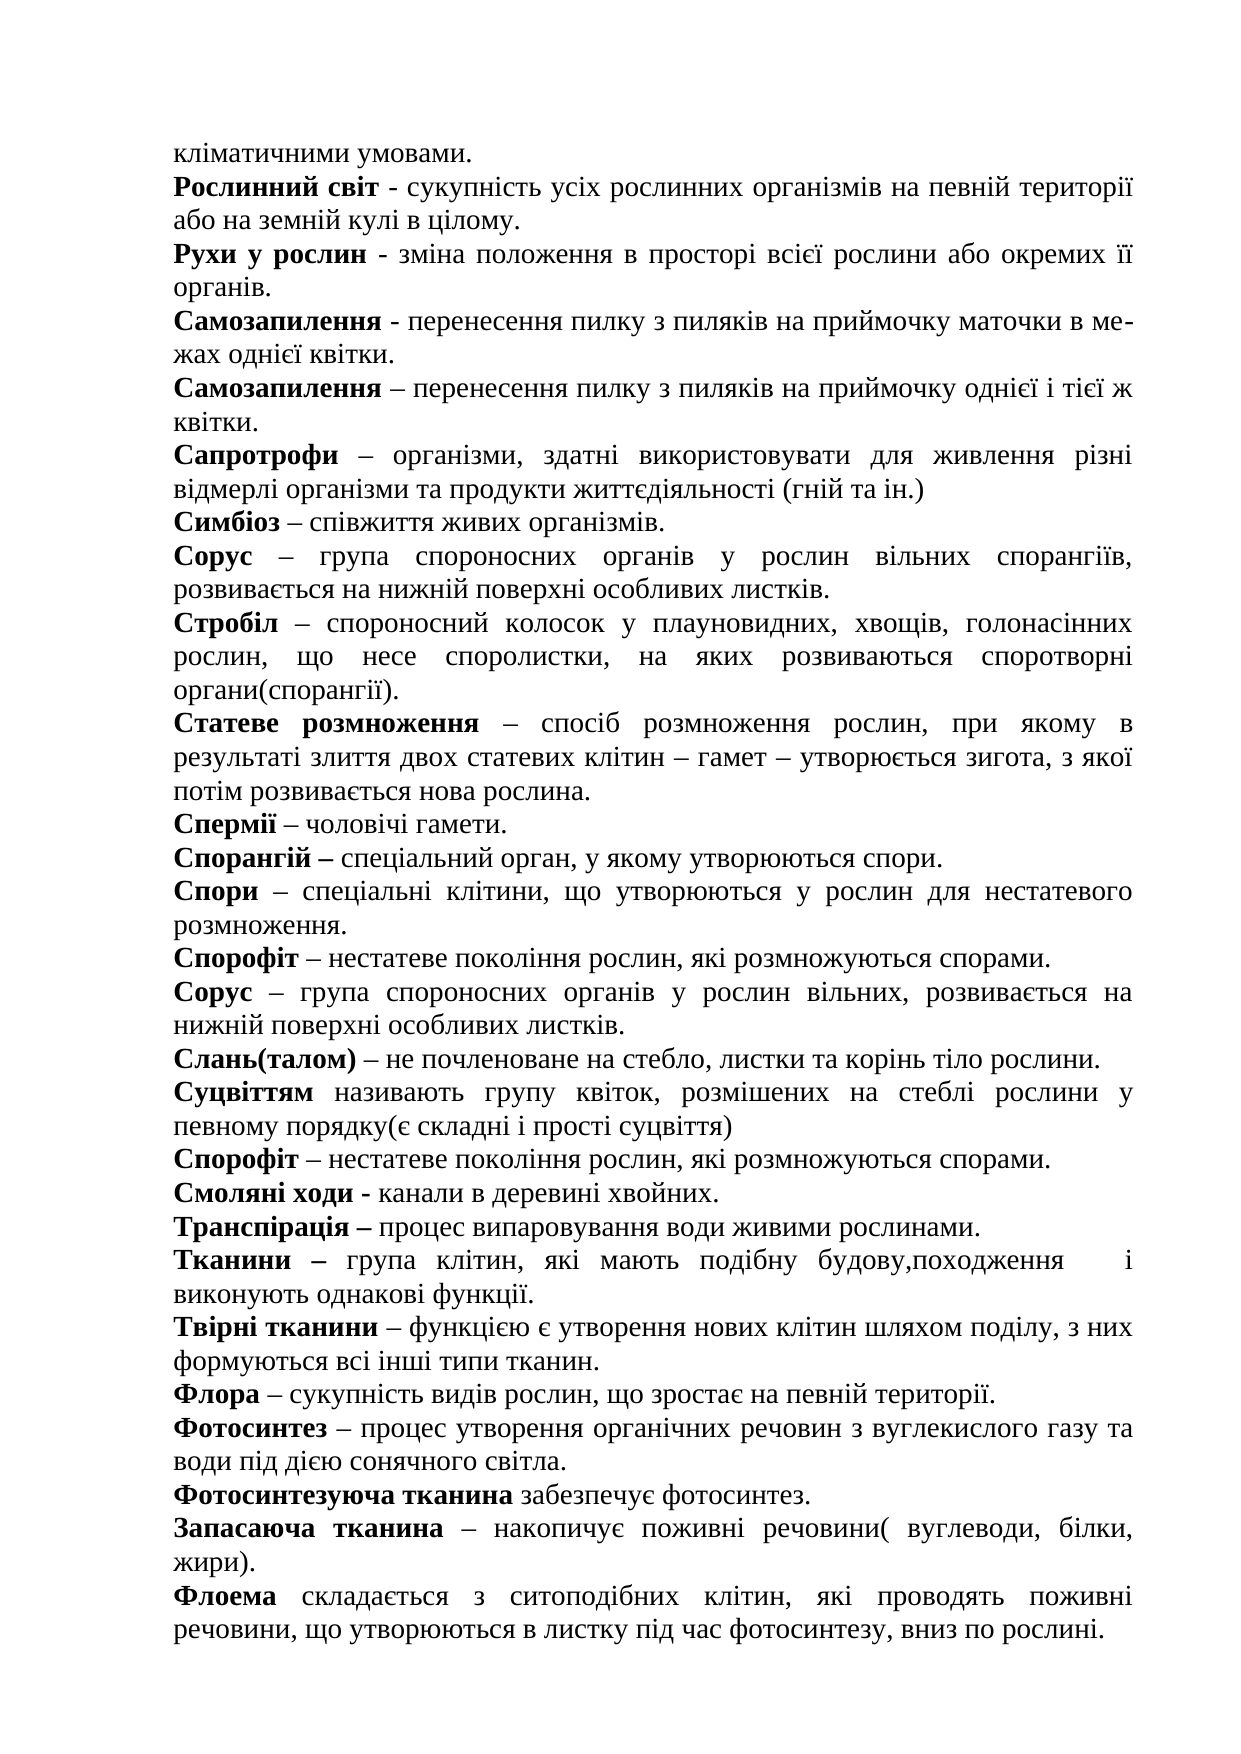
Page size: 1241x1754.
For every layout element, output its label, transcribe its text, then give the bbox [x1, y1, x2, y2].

text Рослинний світ - сукупність усіх рослинних організмів на певній території або на земній кулі в цілому. [173, 169, 1134, 236]
text Твірні тканини – функцією є утворення нових клітин шляхом поділу, з них формуються всі інші типи тканин. [173, 1309, 1134, 1376]
text Статеве розмноження – спосіб розмноження рослин, при якому в результаті злиття двох статевих клітин – гамет – утворюється зигота, з якої потім розвивається нова рослина. [173, 706, 1134, 806]
text Суцвіттям називають групу квіток, розмішених на стеблі рослини у певному порядку(є складні і прості суцвіття) [173, 1074, 1134, 1142]
text Спорангій – спеціальний орган, у якому утворюються спори. [173, 840, 1134, 873]
text Самозапилення - перенесення пилку з пиляків на приймочку маточки в межах однієї квітки. [173, 303, 1134, 370]
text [173, 135, 1134, 169]
text Флоема складається з ситоподібних клітин, які проводять поживні речовини, що утворюються в листку під час фотосинтезу, вниз по рослині. [173, 1578, 1134, 1645]
text Сапротрофи – організми, здатні використовувати для живлення різні відмерлі організми та продукти життєдіяльності (гній та ін.) [173, 437, 1134, 504]
text Рухи у рослин - зміна положення в просторі всієї рослини або окремих її органів. [173, 236, 1134, 303]
text Фотосинтез – процес утворення органічних речовин з вуглекислого газу та води під дією сонячного світла. [173, 1410, 1134, 1477]
text Фотосинтезуюча тканина забезпечує фотосинтез. [173, 1477, 1134, 1511]
text Сорус – група спороносних органів у рослин вільних, розвивається на нижній поверхні особливих листків. [173, 974, 1134, 1041]
text Запасаюча тканина – накопичує поживні речовини( вуглеводи, білки, жири). [173, 1511, 1134, 1578]
text Спори – спеціальні клітини, що утворюються у рослин для нестатевого розмноження. [173, 873, 1134, 940]
text Симбіоз – співжиття живих організмів. [173, 504, 1134, 538]
text Смоляні ходи - канали в деревині хвойних. [173, 1175, 1134, 1209]
text Стробіл – спороносний колосок у плауновидних, хвощів, голонасінних рослин, що несе споролистки, на яких розвиваються споротворні органи(спорангії). [173, 605, 1134, 706]
text Спорофіт – нестатеве покоління рослин, які розмножуються спорами. [173, 940, 1134, 974]
text Сорус – група спороносних органів у рослин вільних спорангіїв, розвивається на нижній поверхні особливих листків. [173, 538, 1134, 605]
text Спорофіт – нестатеве покоління рослин, які розмножуються спорами. [173, 1142, 1134, 1175]
text Спермії – чоловічі гамети. [173, 806, 1134, 840]
text Слань(талом) – не почленоване на стебло, листки та корінь тіло рослини. [173, 1041, 1134, 1074]
text Флора – сукупність видів рослин, що зростає на певній території. [173, 1376, 1134, 1410]
text Самозапилення – перенесення пилку з пиляків на приймочку однієї і тієї ж квітки. [173, 370, 1134, 437]
text Транспірація – процес випаровування води живими рослинами. [173, 1209, 1134, 1242]
text Тканини – група клітин, які мають подібну будову,походження і виконують однакові функції. [173, 1242, 1134, 1309]
